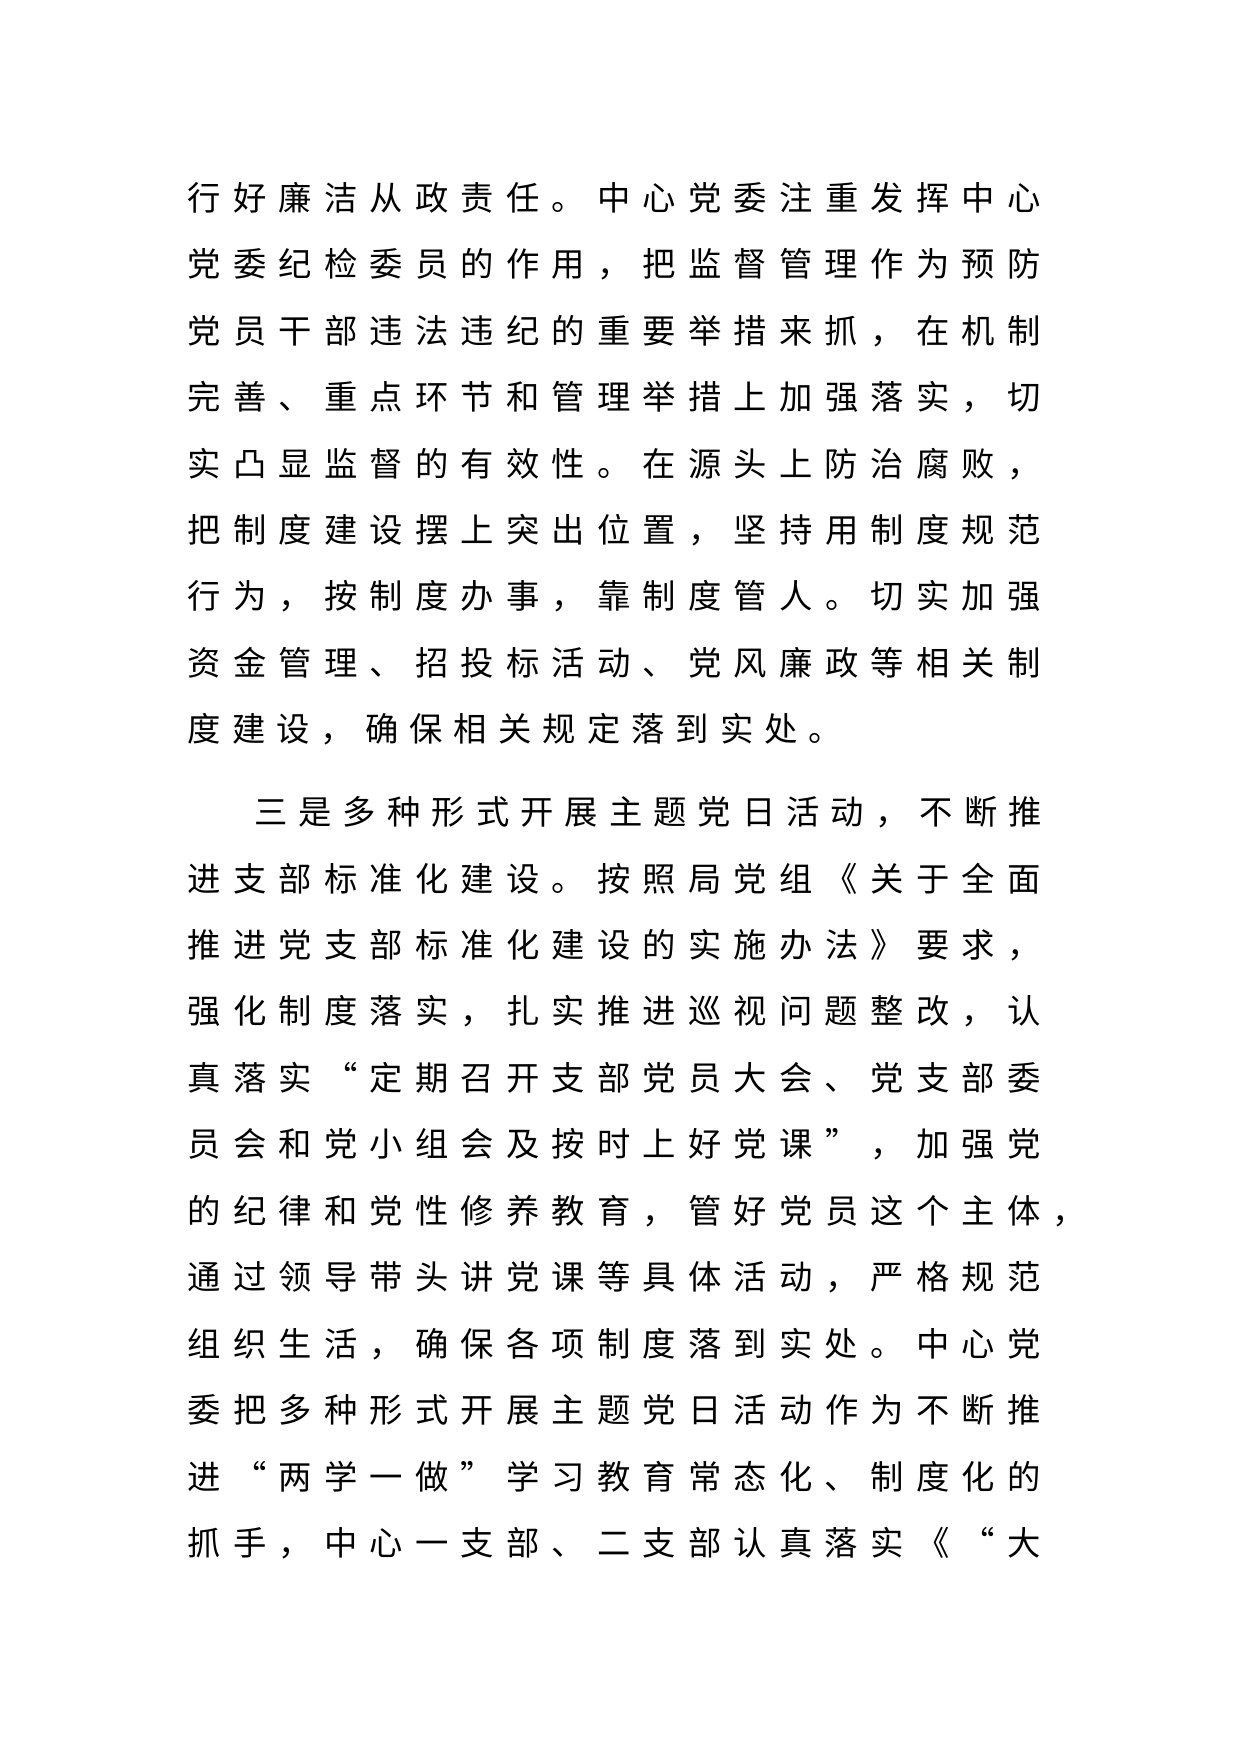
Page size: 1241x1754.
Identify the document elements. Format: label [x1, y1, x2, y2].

text [187, 777, 1053, 1574]
list [187, 162, 1053, 761]
